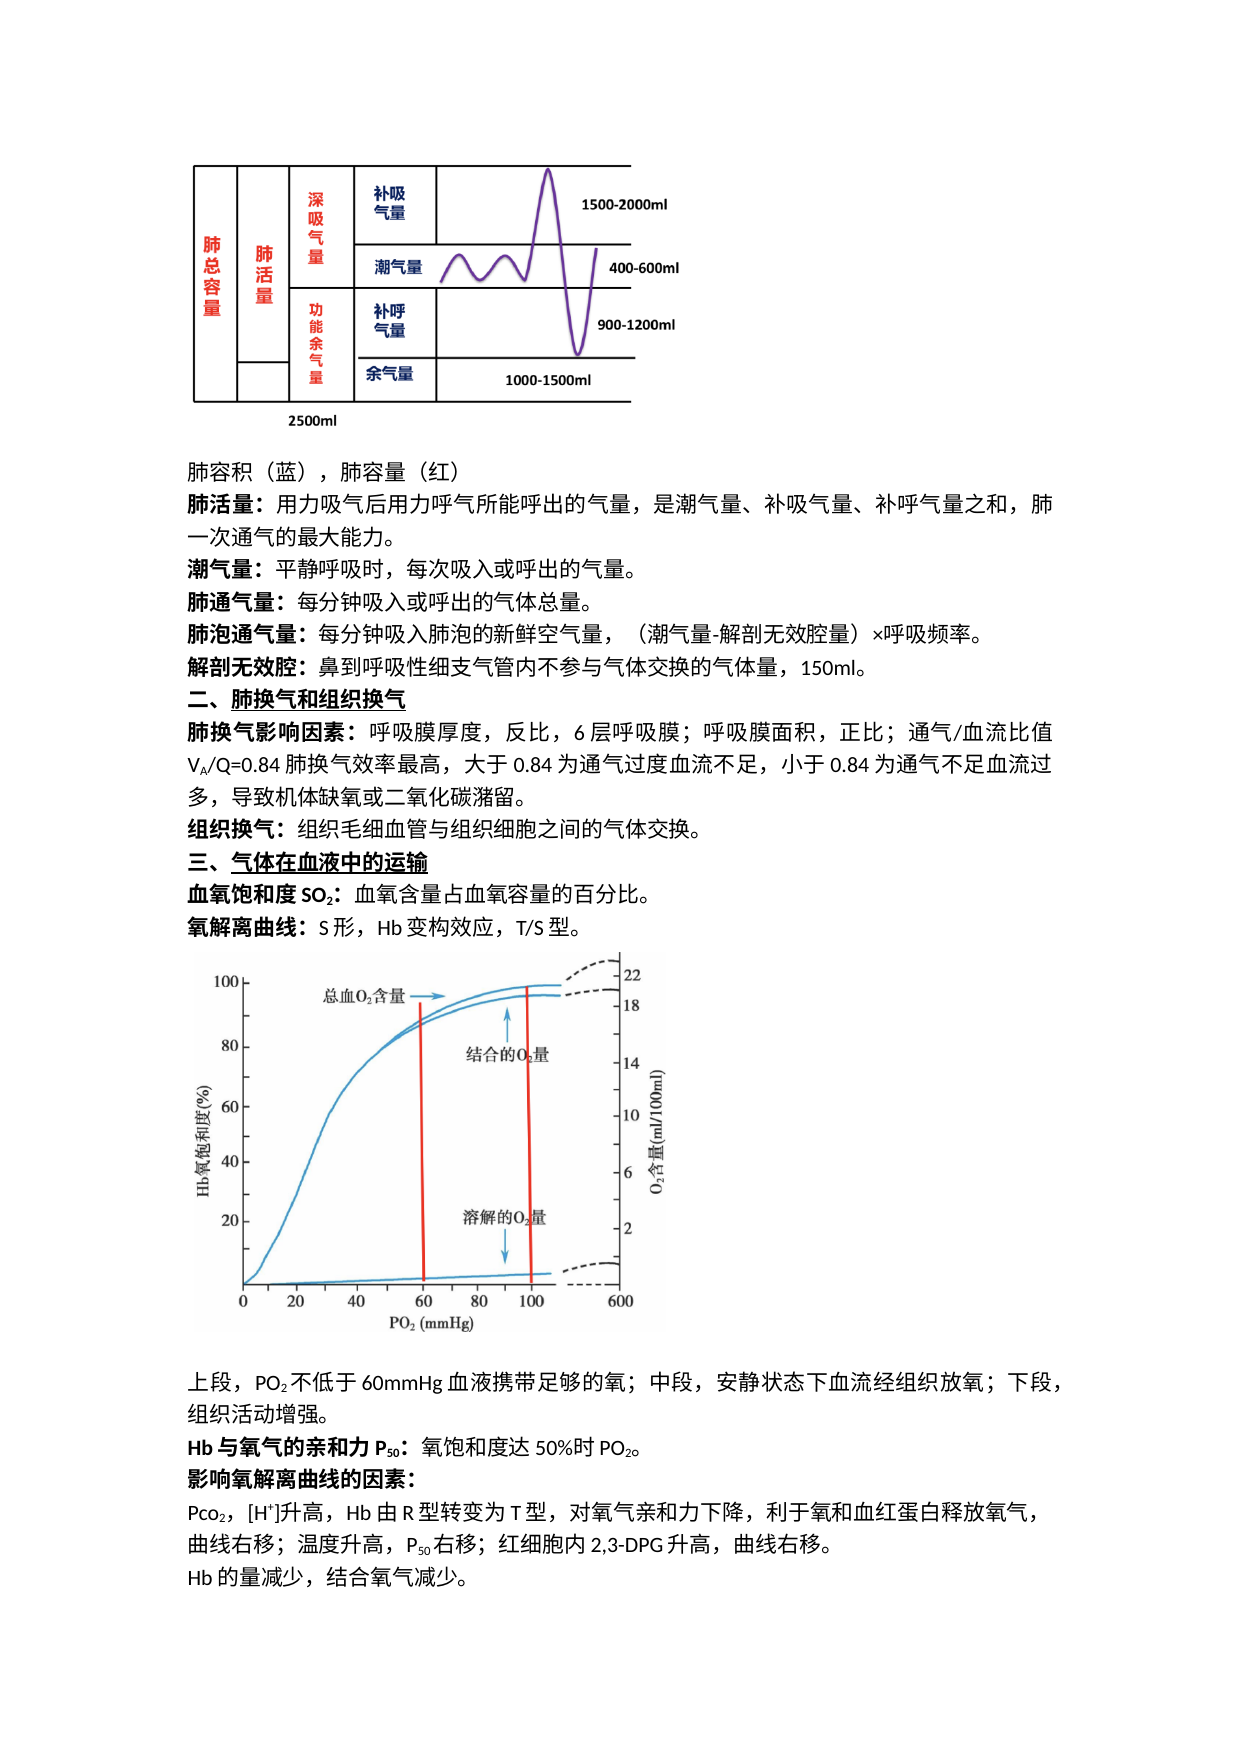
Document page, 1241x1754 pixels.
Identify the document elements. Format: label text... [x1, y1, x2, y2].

list 上段，PO2不低于60mmHg血液携带足够的氧；中段，安静状态下血流经组织放氧；下段，组织活动增强。 [187, 1364, 1053, 1429]
list 组织换气：组织毛细血管与组织细胞之间的气体交换。 [187, 812, 1053, 844]
list 肺容积（蓝），肺容量（红） [187, 454, 1053, 487]
list 肺活量：用力吸气后用力呼气所能呼出的气量，是潮气量、补吸气量、补呼气量之和，肺一次通气的最大能力。 [187, 487, 1053, 552]
list Hb与氧气的亲和力P50：氧饱和度达50%时PO2。 [187, 1429, 1053, 1462]
list 氧解离曲线：S形，Hb变构效应，T/S型。 [187, 909, 1053, 942]
picture [187, 162, 692, 434]
list 肺换气影响因素：呼吸膜厚度，反比，6层呼吸膜；呼吸膜面积，正比；通气/血流比值VA/Q=0.84肺换气效率最高，大于0.84为通气过度血流不足，小于0.84为通气不足血流过多，导致机体缺氧或二氧化碳潴留。 [187, 714, 1053, 812]
list 肺换气和组织换气 [187, 682, 1053, 714]
list 血氧饱和度SO2：血氧含量占血氧容量的百分比。 [187, 877, 1053, 909]
list Pco2，[H+]升高，Hb由R型转变为T型，对氧气亲和力下降，利于氧和血红蛋白释放氧气，曲线右移；温度升高，P50右移；红细胞内2,3-DPG升高，曲线右移。 [187, 1494, 1053, 1559]
list Hb的量减少，结合氧气减少。 [187, 1559, 1053, 1592]
list 气体在血液中的运输 [187, 844, 1053, 877]
list 影响氧解离曲线的因素： [187, 1462, 1053, 1494]
list 肺泡通气量：每分钟吸入肺泡的新鲜空气量，（潮气量-解剖无效腔量）×呼吸频率。 [187, 617, 1053, 649]
list 解剖无效腔：鼻到呼吸性细支气管内不参与气体交换的气体量，150ml。 [187, 649, 1053, 682]
picture [187, 942, 673, 1342]
list 肺通气量：每分钟吸入或呼出的气体总量。 [187, 584, 1053, 617]
list 潮气量：平静呼吸时，每次吸入或呼出的气量。 [187, 552, 1053, 584]
